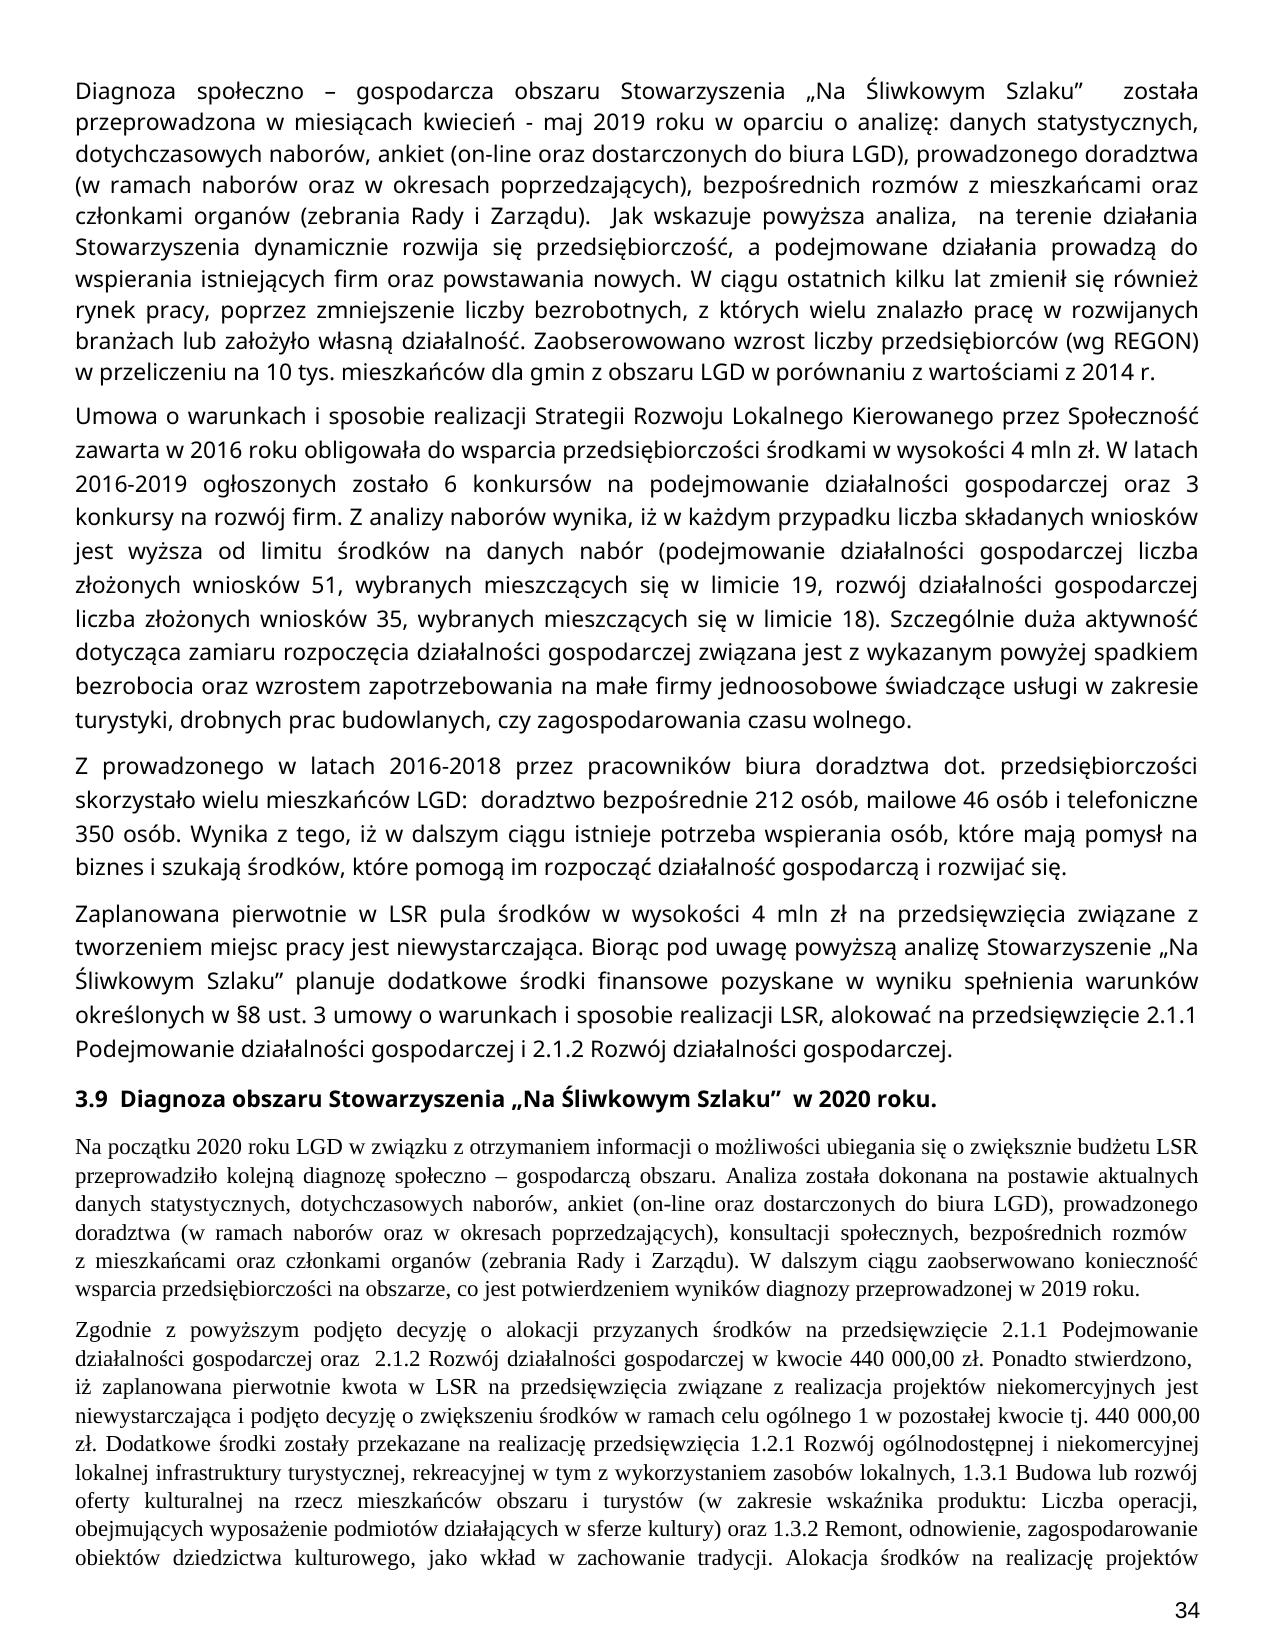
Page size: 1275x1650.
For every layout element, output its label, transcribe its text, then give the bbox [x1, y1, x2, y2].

text Z prowadzonego w latach 2016-2018 przez pracowników biura doradztwa dot. przedsiębiorczości skorzystało wielu mieszkańców LGD: doradztwo bezpośrednie 212 osób, mailowe 46 osób i telefoniczne 350 osób. Wynika z tego, iż w dalszym ciągu istnieje potrzeba wspierania osób, które mają pomysł na biznes i szukają środków, które pomogą im rozpocząć działalność gospodarczą i rozwijać się. [75, 750, 1200, 882]
text Zaplanowana pierwotnie w LSR pula środków w wysokości 4 mln zł na przedsięwzięcia związane z tworzeniem miejsc pracy jest niewystarczająca. Biorąc pod uwagę powyższą analizę Stowarzyszenie „Na Śliwkowym Szlaku” planuje dodatkowe środki finansowe pozyskane w wyniku spełnienia warunków określonych w §8 ust. 3 umowy o warunkach i sposobie realizacji LSR, alokować na przedsięwzięcie 2.1.1 Podejmowanie działalności gospodarczej i 2.1.2 Rozwój działalności gospodarczej. [75, 897, 1200, 1064]
text Diagnoza społeczno – gospodarcza obszaru Stowarzyszenia „Na Śliwkowym Szlaku” została przeprowadzona w miesiącach kwiecień - maj 2019 roku w oparciu o analizę: danych statystycznych, dotychczasowych naborów, ankiet (on-line oraz dostarczonych do biura LGD), prowadzonego doradztwa (w ramach naborów oraz w okresach poprzedzających), bezpośrednich rozmów z mieszkańcami oraz członkami organów (zebrania Rady i Zarządu). Jak wskazuje powyższa analiza, na terenie działania Stowarzyszenia dynamicznie rozwija się przedsiębiorczość, a podejmowane działania prowadzą do wspierania istniejących firm oraz powstawania nowych. W ciągu ostatnich kilku lat zmienił się również rynek pracy, poprzez zmniejszenie liczby bezrobotnych, z których wielu znalazło pracę w rozwijanych branżach lub założyło własną działalność. Zaobserowowano wzrost liczby przedsiębiorców (wg REGON) w przeliczeniu na 10 tys. mieszkańców dla gmin z obszaru LGD w porównaniu z wartościami z 2014 r. [75, 75, 1200, 387]
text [75, 1316, 1200, 1570]
text Umowa o warunkach i sposobie realizacji Strategii Rozwoju Lokalnego Kierowanego przez Społeczność zawarta w 2016 roku obligowała do wsparcia przedsiębiorczości środkami w wysokości 4 mln zł. W latach 2016-2019 ogłoszonych zostało 6 konkursów na podejmowanie działalności gospodarczej oraz 3 konkursy na rozwój firm. Z analizy naborów wynika, iż w każdym przypadku liczba składanych wniosków jest wyższa od limitu środków na danych nabór (podejmowanie działalności gospodarczej liczba złożonych wniosków 51, wybranych mieszczących się w limicie 19, rozwój działalności gospodarczej liczba złożonych wniosków 35, wybranych mieszczących się w limicie 18). Szczególnie duża aktywność dotycząca zamiaru rozpoczęcia działalności gospodarczej związana jest z wykazanym powyżej spadkiem bezrobocia oraz wzrostem zapotrzebowania na małe firmy jednoosobowe świadczące usługi w zakresie turystyki, drobnych prac budowlanych, czy zagospodarowania czasu wolnego. [75, 400, 1200, 735]
text 3.9 Diagnoza obszaru Stowarzyszenia „Na Śliwkowym Szlaku” w 2020 roku. [75, 1083, 1200, 1114]
text Na początku 2020 roku LGD w związku z otrzymaniem informacji o możliwości ubiegania się o zwiększnie budżetu LSR przeprowadziło kolejną diagnozę społeczno – gospodarczą obszaru. Analiza została dokonana na postawie aktualnych danych statystycznych, dotychczasowych naborów, ankiet (on-line oraz dostarczonych do biura LGD), prowadzonego doradztwa (w ramach naborów oraz w okresach poprzedzających), konsultacji społecznych, bezpośrednich rozmów z mieszkańcami oraz członkami organów (zebrania Rady i Zarządu). W dalszym ciągu zaobserwowano konieczność wsparcia przedsiębiorczości na obszarze, co jest potwierdzeniem wyników diagnozy przeprowadzonej w 2019 roku. [75, 1133, 1200, 1302]
